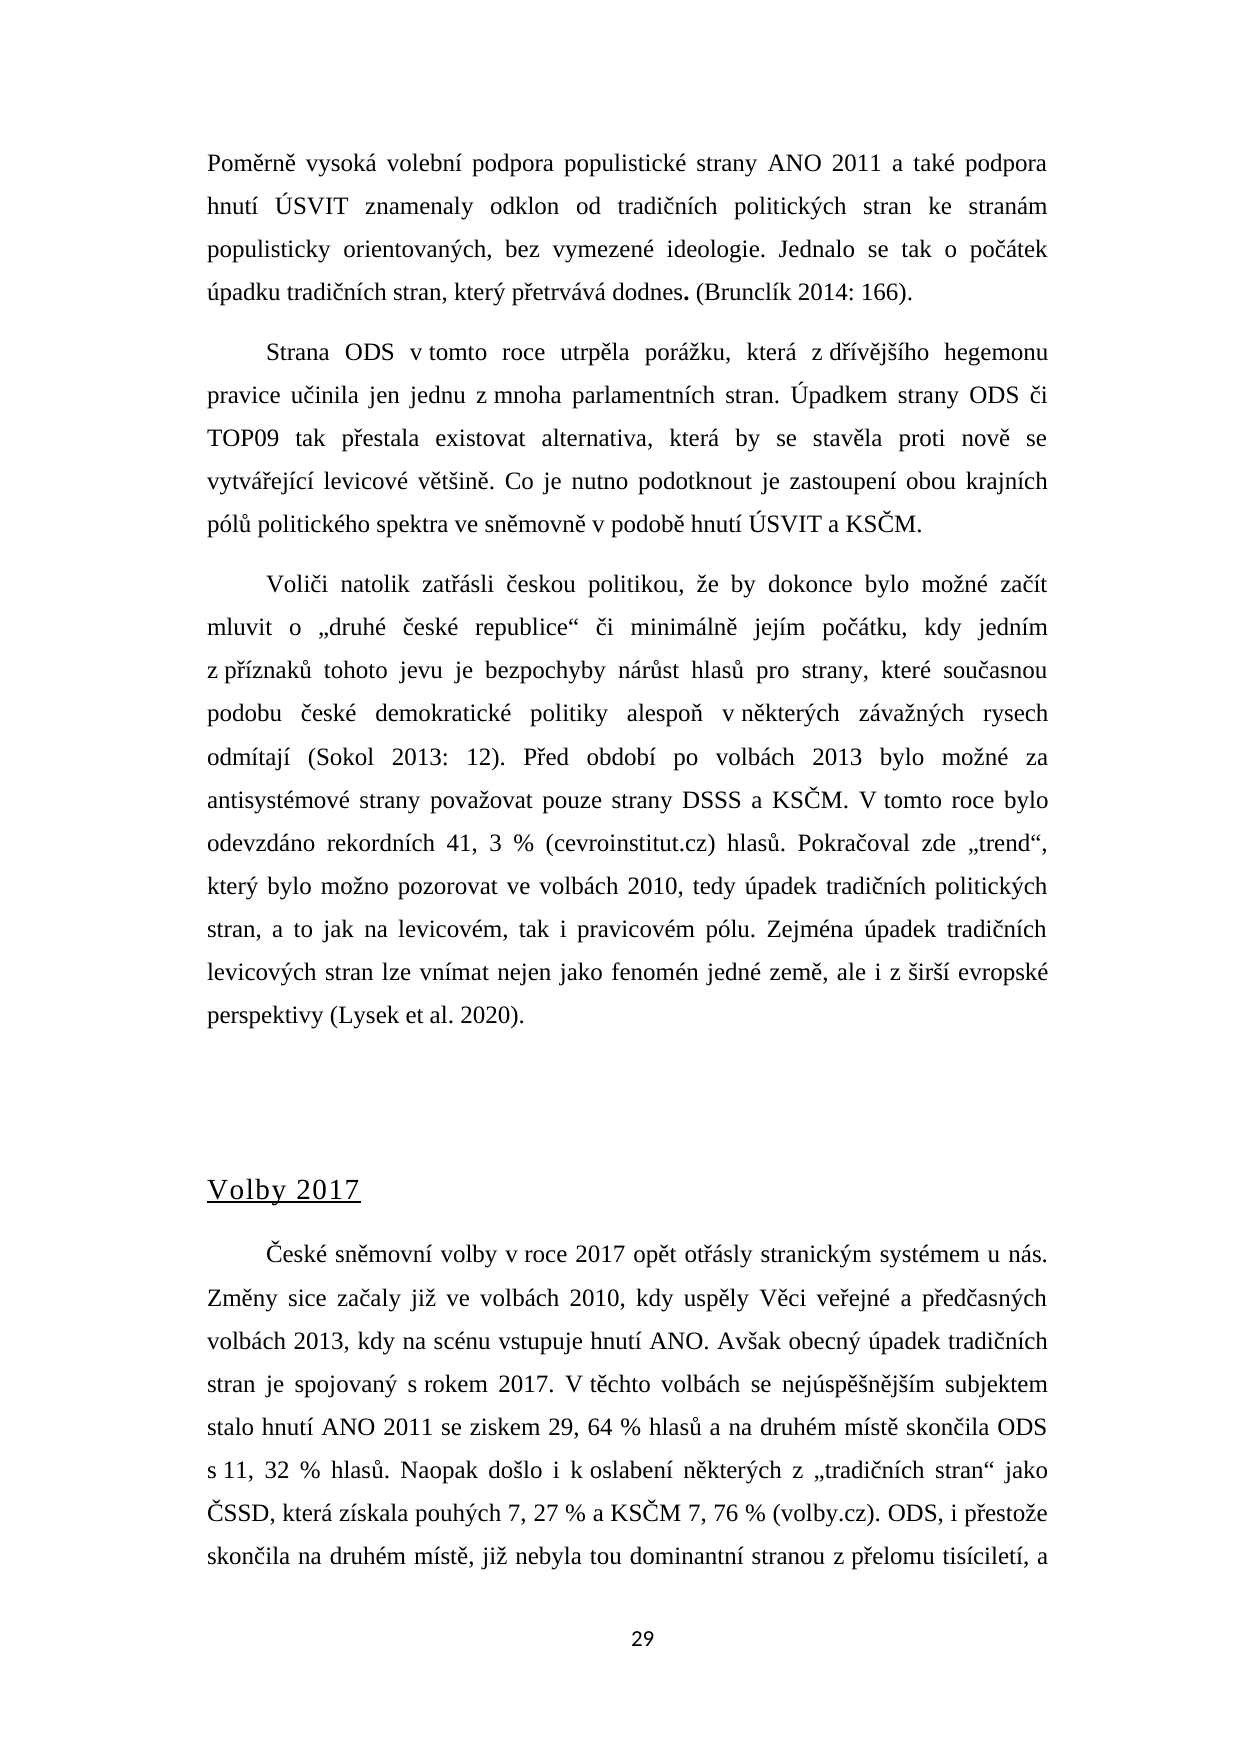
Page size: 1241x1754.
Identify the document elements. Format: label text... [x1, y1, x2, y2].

text Strana ODS v tomto roce utrpěla porážku, která z dřívějšího hegemonu pravice učinila jen jednu z mnoha parlamentních stran. Úpadkem strany ODS či TOP09 tak přestala existovat alternativa, která by se stavěla proti nově se vytvářející levicové většině. Co je nutno podotknout je zastoupení obou krajních pólů politického spektra ve sněmovně v podobě hnutí ÚSVIT a KSČM. [207, 337, 1048, 538]
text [207, 1239, 1048, 1570]
subtitle Volby 2017 [207, 1172, 1078, 1206]
text Voliči natolik zatřásli českou politikou, že by dokonce bylo možné začít mluvit o „druhé české republice“ či minimálně jejím počátku, kdy jedním z příznaků tohoto jevu je bezpochyby nárůst hlasů pro strany, které současnou podobu české demokratické politiky alespoň v některých závažných rysech odmítají (Sokol 2013: 12). Před období po volbách 2013 bylo možné za antisystémové strany považovat pouze strany DSSS a KSČM. V tomto roce bylo odevzdáno rekordních 41, 3 % (cevroinstitut.cz) hlasů. Pokračoval zde „trend“, který bylo možno pozorovat ve volbách 2010, tedy úpadek tradičních politických stran, a to jak na levicovém, tak i pravicovém pólu. Zejména úpadek tradičních levicových stran lze vnímat nejen jako fenomén jedné země, ale i z širší evropské perspektivy (Lysek et al. 2020). [207, 569, 1048, 1029]
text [207, 148, 1048, 306]
